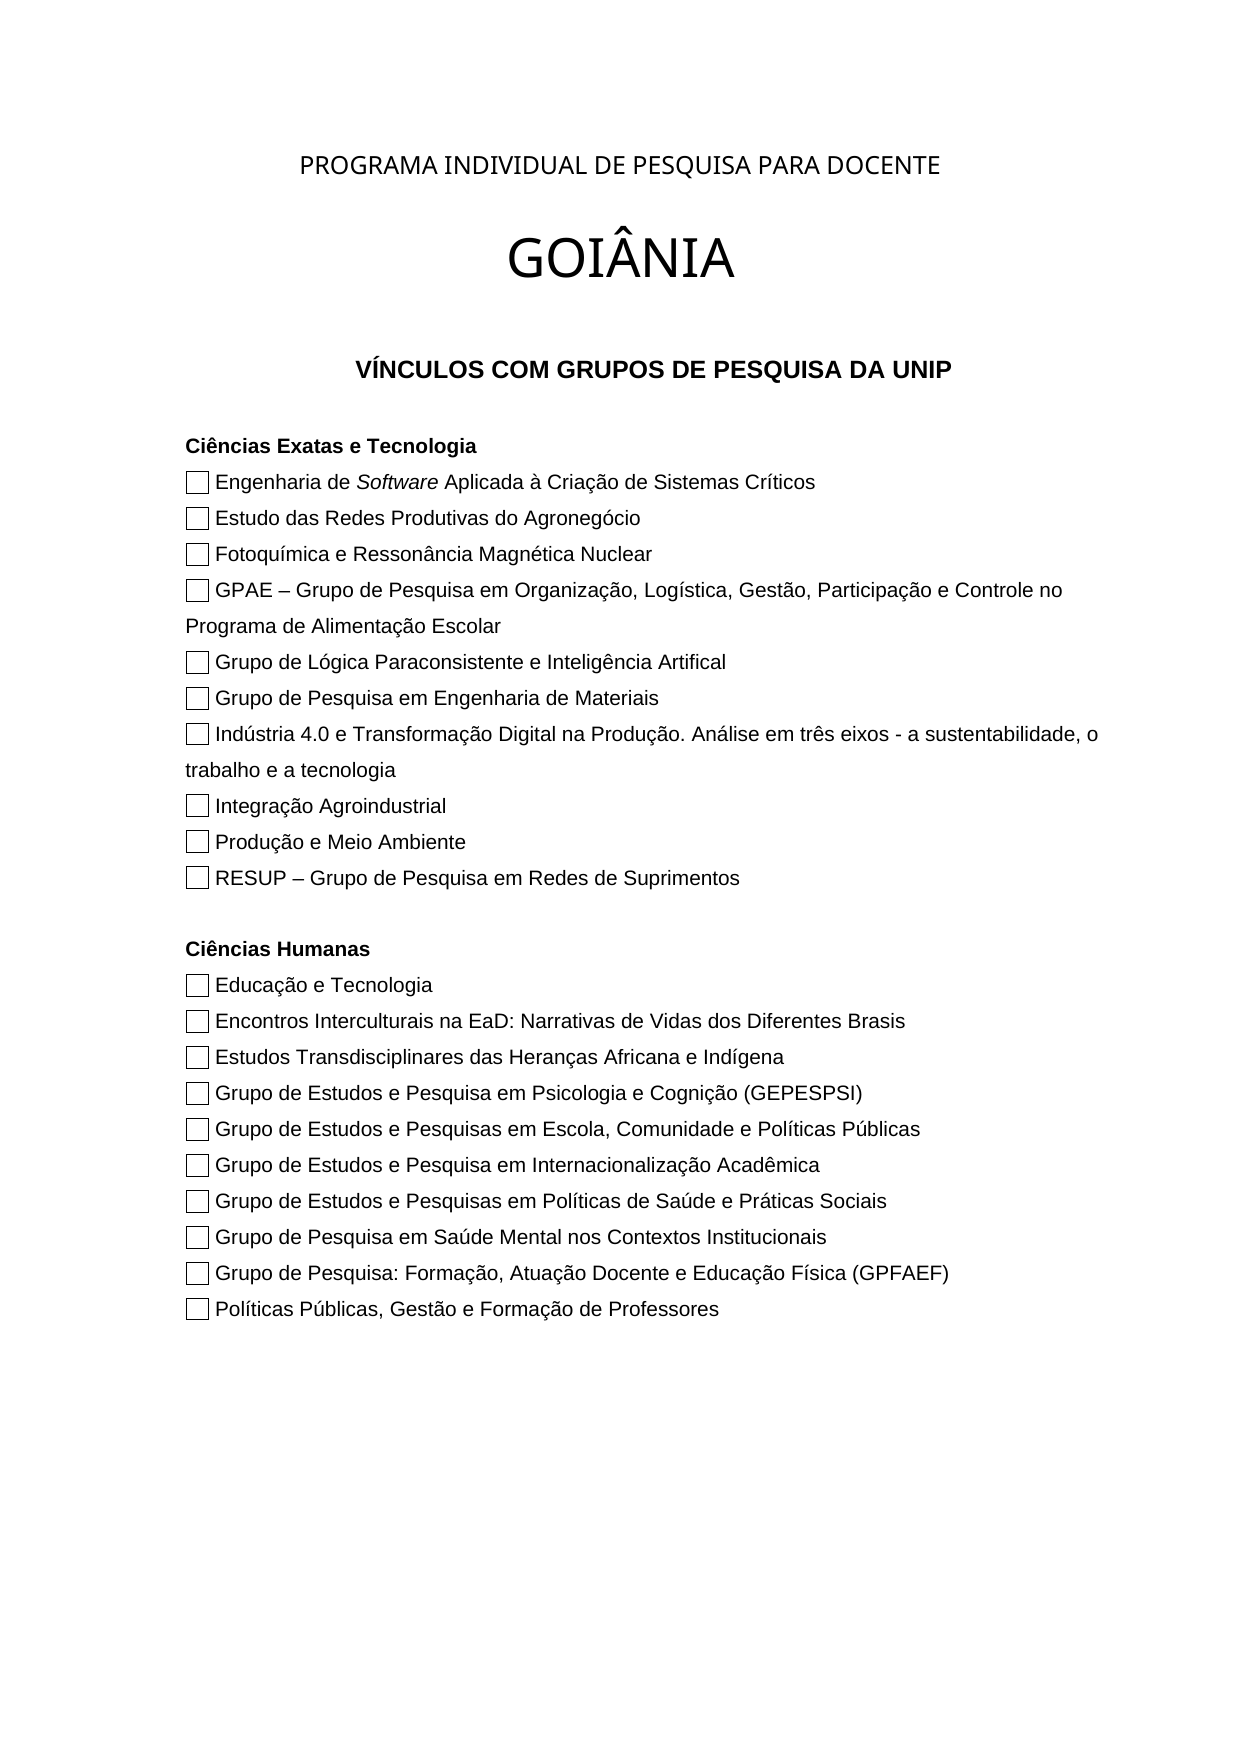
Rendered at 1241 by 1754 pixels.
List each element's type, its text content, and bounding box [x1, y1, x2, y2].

text PROGRAMA INDIVIDUAL DE PESQUISA PARA DOCENTE [177, 148, 1063, 182]
list Ciências Exatas e Tecnologia [185, 434, 1122, 458]
list Estudo das Redes Produtivas do Agronegócio [185, 506, 1122, 530]
list Engenharia de Software Aplicada à Criação de Sistemas Críticos [185, 470, 1122, 494]
list Fotoquímica e Ressonância Magnética Nuclear [185, 542, 1122, 566]
list Grupo de Pesquisa: Formação, Atuação Docente e Educação Física (GPFAEF) [185, 1261, 1122, 1285]
text GOIÂNIA [177, 219, 1063, 293]
list Grupo de Estudos e Pesquisa em Psicologia e Cognição (GEPESPSI) [185, 1081, 1122, 1105]
list RESUP – Grupo de Pesquisa em Redes de Suprimentos [185, 865, 1122, 889]
list Integração Agroindustrial [185, 793, 1122, 817]
list Indústria 4.0 e Transformação Digital na Produção. Análise em três eixos - a sustentabilidade, o trabalho e a tecnologia [185, 722, 1122, 782]
list Políticas Públicas, Gestão e Formação de Professores [185, 1297, 1122, 1321]
list Estudos Transdisciplinares das Heranças Africana e Indígena [185, 1045, 1122, 1069]
list Grupo de Lógica Paraconsistente e Inteligência Artifical [185, 650, 1122, 674]
list Produção e Meio Ambiente [185, 829, 1122, 853]
list Grupo de Pesquisa em Engenharia de Materiais [185, 686, 1122, 710]
list Grupo de Estudos e Pesquisas em Políticas de Saúde e Práticas Sociais [185, 1189, 1122, 1213]
list Grupo de Estudos e Pesquisa em Internacionalização Acadêmica [185, 1153, 1122, 1177]
list VÍNCULOS COM GRUPOS DE PESQUISA DA UNIP [185, 355, 1122, 384]
list Encontros Interculturais na EaD: Narrativas de Vidas dos Diferentes Brasis [185, 1009, 1122, 1033]
list Grupo de Pesquisa em Saúde Mental nos Contextos Institucionais [185, 1225, 1122, 1249]
list Grupo de Estudos e Pesquisas em Escola, Comunidade e Políticas Públicas [185, 1117, 1122, 1141]
list Ciências Humanas [185, 937, 1122, 961]
list Educação e Tecnologia [185, 973, 1122, 997]
list GPAE – Grupo de Pesquisa em Organização, Logística, Gestão, Participação e Controle no Programa de Alimentação Escolar [185, 578, 1122, 638]
